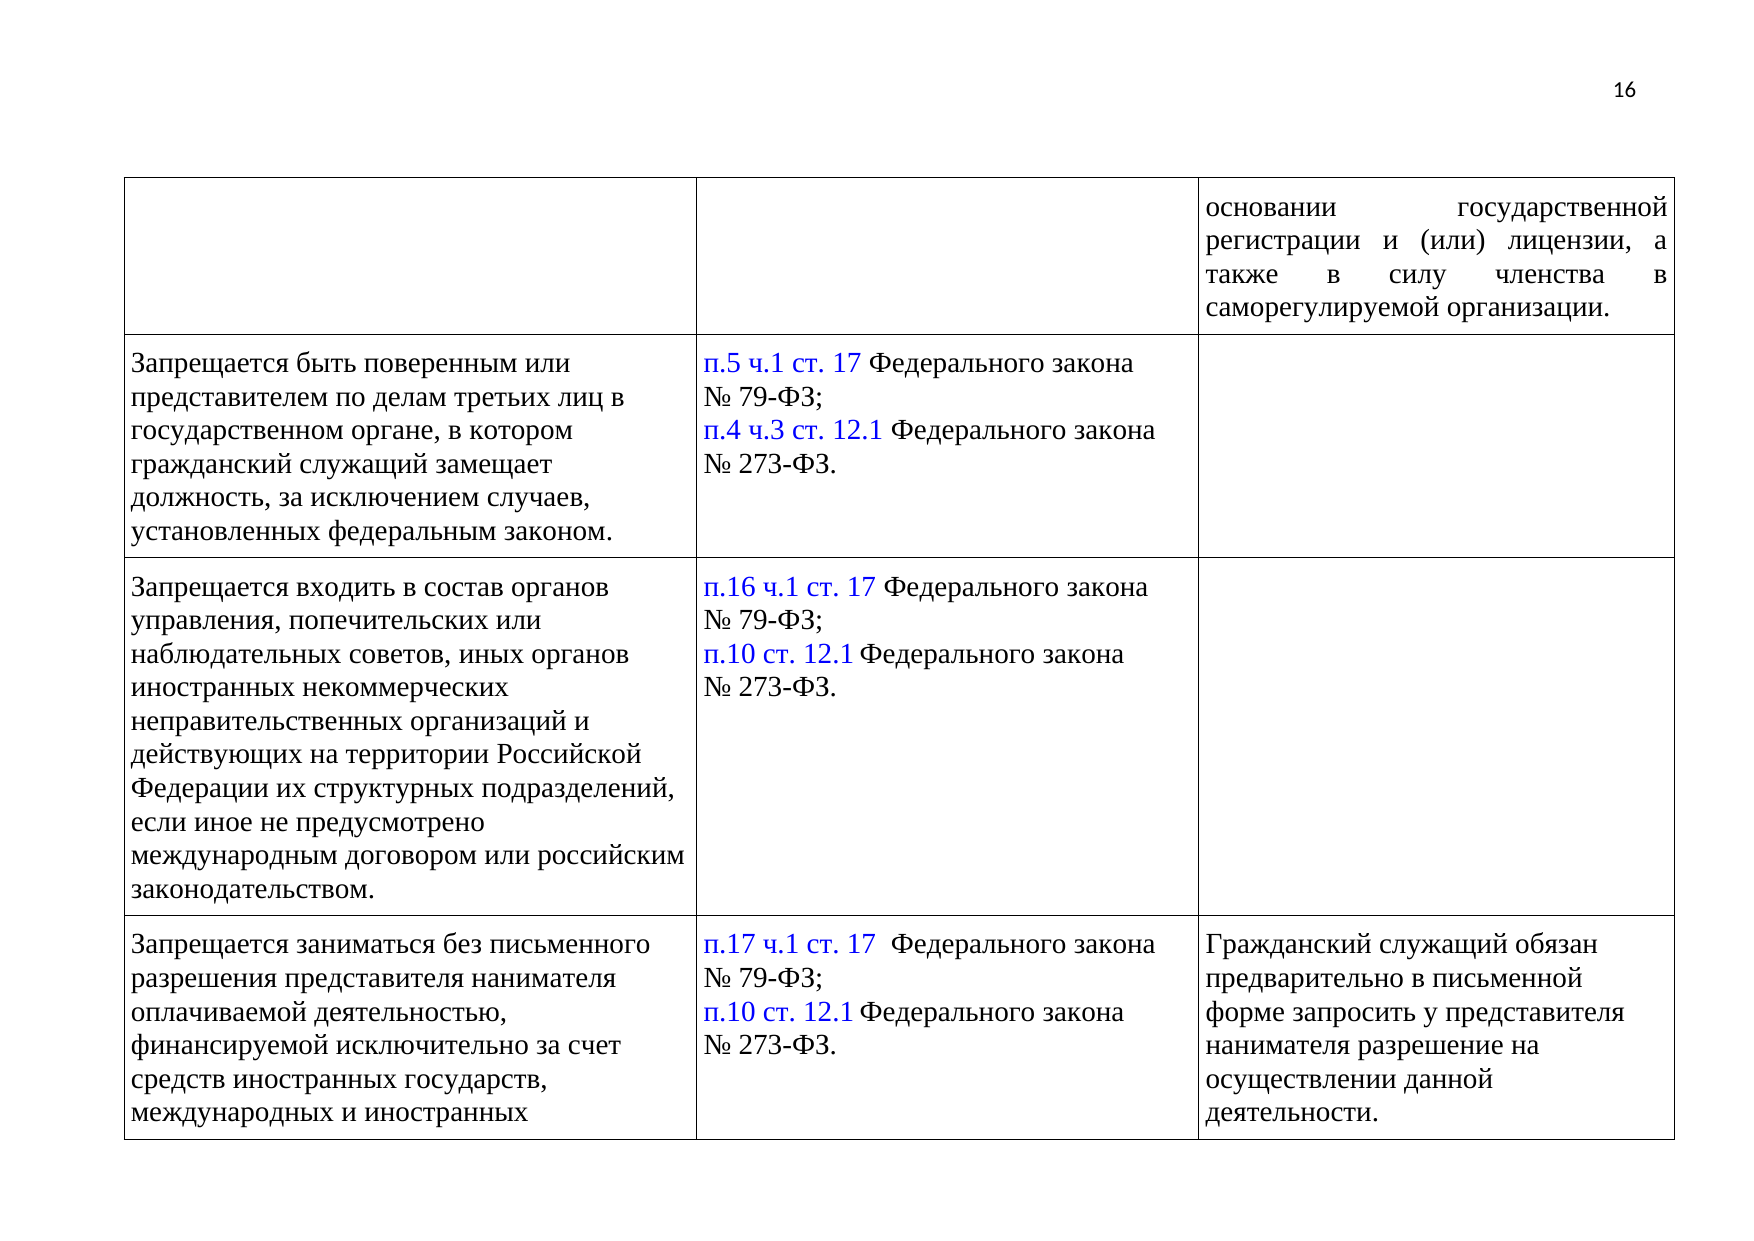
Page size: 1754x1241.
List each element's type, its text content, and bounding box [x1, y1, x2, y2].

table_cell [697, 916, 1198, 1138]
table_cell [1199, 916, 1674, 1138]
table_cell [1199, 558, 1674, 915]
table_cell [697, 178, 1198, 334]
table_cell Запрещается быть поверенным или представителем по делам третьих лиц в государственном органе, в котором гражданский служащий замещает должность, за исключением случаев, установленных федеральным законом. [125, 335, 696, 557]
table_cell п.16 ч.1 ст. 17 Федерального закона № 79-ФЗ; п.10 ст. 12.1 Федерального закона № 273-ФЗ. [697, 558, 1198, 915]
table_cell Запрещается входить в состав органов управления, попечительских или наблюдательных советов, иных органов иностранных некоммерческих неправительственных организаций и действующих на территории Российской Федерации их структурных подразделений, если иное не предусмотрено международным договором или российским законодательством. [125, 558, 696, 915]
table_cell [1199, 178, 1674, 334]
table_cell п.5 ч.1 ст. 17 Федерального закона № 79-ФЗ; п.4 ч.3 ст. 12.1 Федерального закона № 273-ФЗ. [697, 335, 1198, 557]
table_cell [1199, 335, 1674, 557]
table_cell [125, 916, 696, 1138]
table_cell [125, 178, 696, 334]
